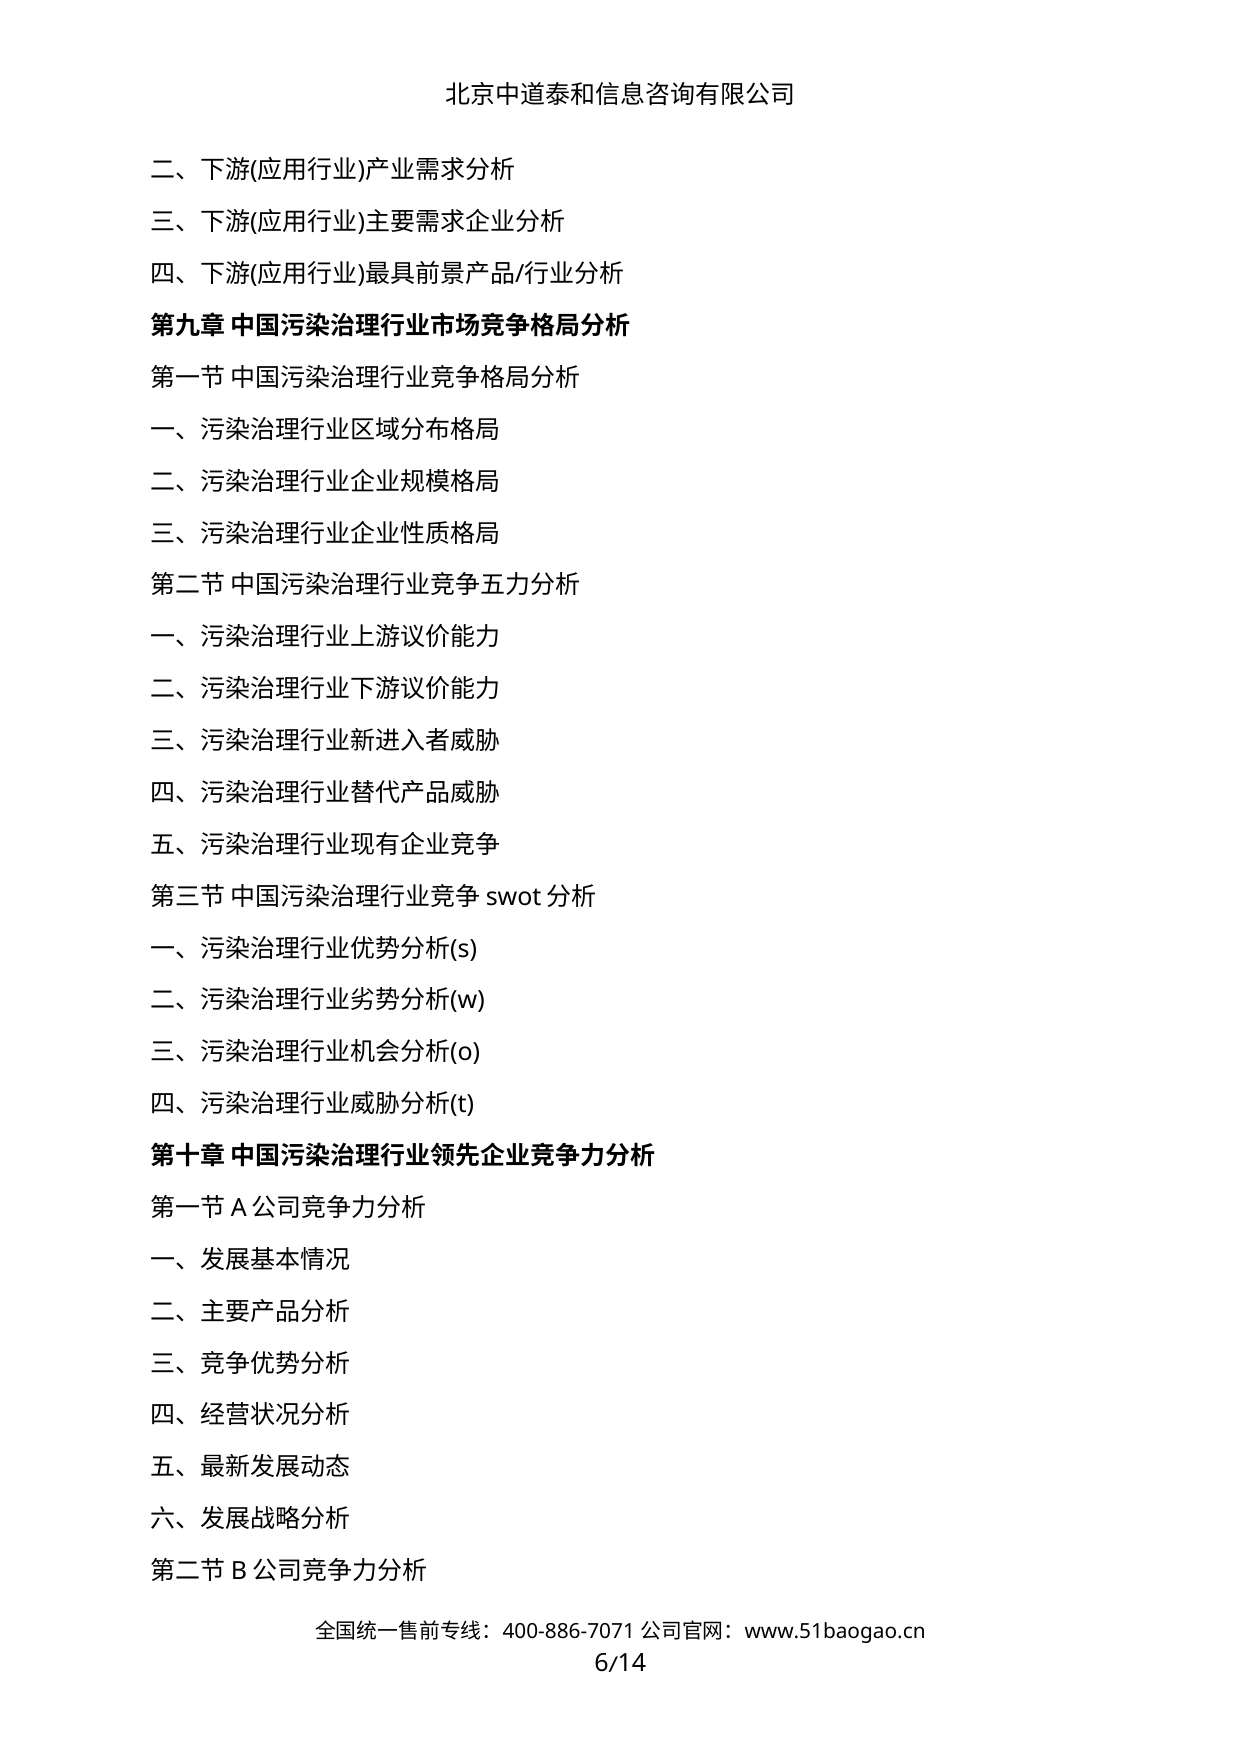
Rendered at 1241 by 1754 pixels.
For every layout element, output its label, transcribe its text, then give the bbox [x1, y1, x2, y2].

text 三、污染治理行业机会分析(o) [150, 1032, 1090, 1068]
text 第三节 中国污染治理行业竞争swot分析 [150, 876, 1090, 912]
text 二、污染治理行业企业规模格局 [150, 461, 1090, 497]
text 六、发展战略分析 [150, 1499, 1090, 1535]
text 第二节 中国污染治理行业竞争五力分析 [150, 565, 1090, 601]
text 三、污染治理行业企业性质格局 [150, 513, 1090, 549]
text 三、竞争优势分析 [150, 1343, 1090, 1379]
text 四、经营状况分析 [150, 1395, 1090, 1431]
text 三、污染治理行业新进入者威胁 [150, 721, 1090, 757]
text 四、污染治理行业替代产品威胁 [150, 772, 1090, 809]
text 一、污染治理行业上游议价能力 [150, 617, 1090, 653]
text 三、下游(应用行业)主要需求企业分析 [150, 202, 1090, 238]
text 一、污染治理行业区域分布格局 [150, 409, 1090, 446]
text 二、污染治理行业劣势分析(w) [150, 980, 1090, 1016]
text 五、污染治理行业现有企业竞争 [150, 824, 1090, 861]
text 二、污染治理行业下游议价能力 [150, 669, 1090, 705]
text 第一节 A公司竞争力分析 [150, 1187, 1090, 1224]
text 二、下游(应用行业)产业需求分析 [150, 150, 1090, 186]
text 第十章 中国污染治理行业领先企业竞争力分析 [150, 1136, 1090, 1172]
text 第一节 中国污染治理行业竞争格局分析 [150, 357, 1090, 394]
text 第九章 中国污染治理行业市场竞争格局分析 [150, 306, 1090, 342]
text 一、污染治理行业优势分析(s) [150, 928, 1090, 964]
text 一、发展基本情况 [150, 1239, 1090, 1276]
text 五、最新发展动态 [150, 1447, 1090, 1483]
text 第二节 B公司竞争力分析 [150, 1551, 1090, 1587]
text 四、下游(应用行业)最具前景产品/行业分析 [150, 254, 1090, 290]
text 四、污染治理行业威胁分析(t) [150, 1084, 1090, 1120]
text 二、主要产品分析 [150, 1291, 1090, 1327]
